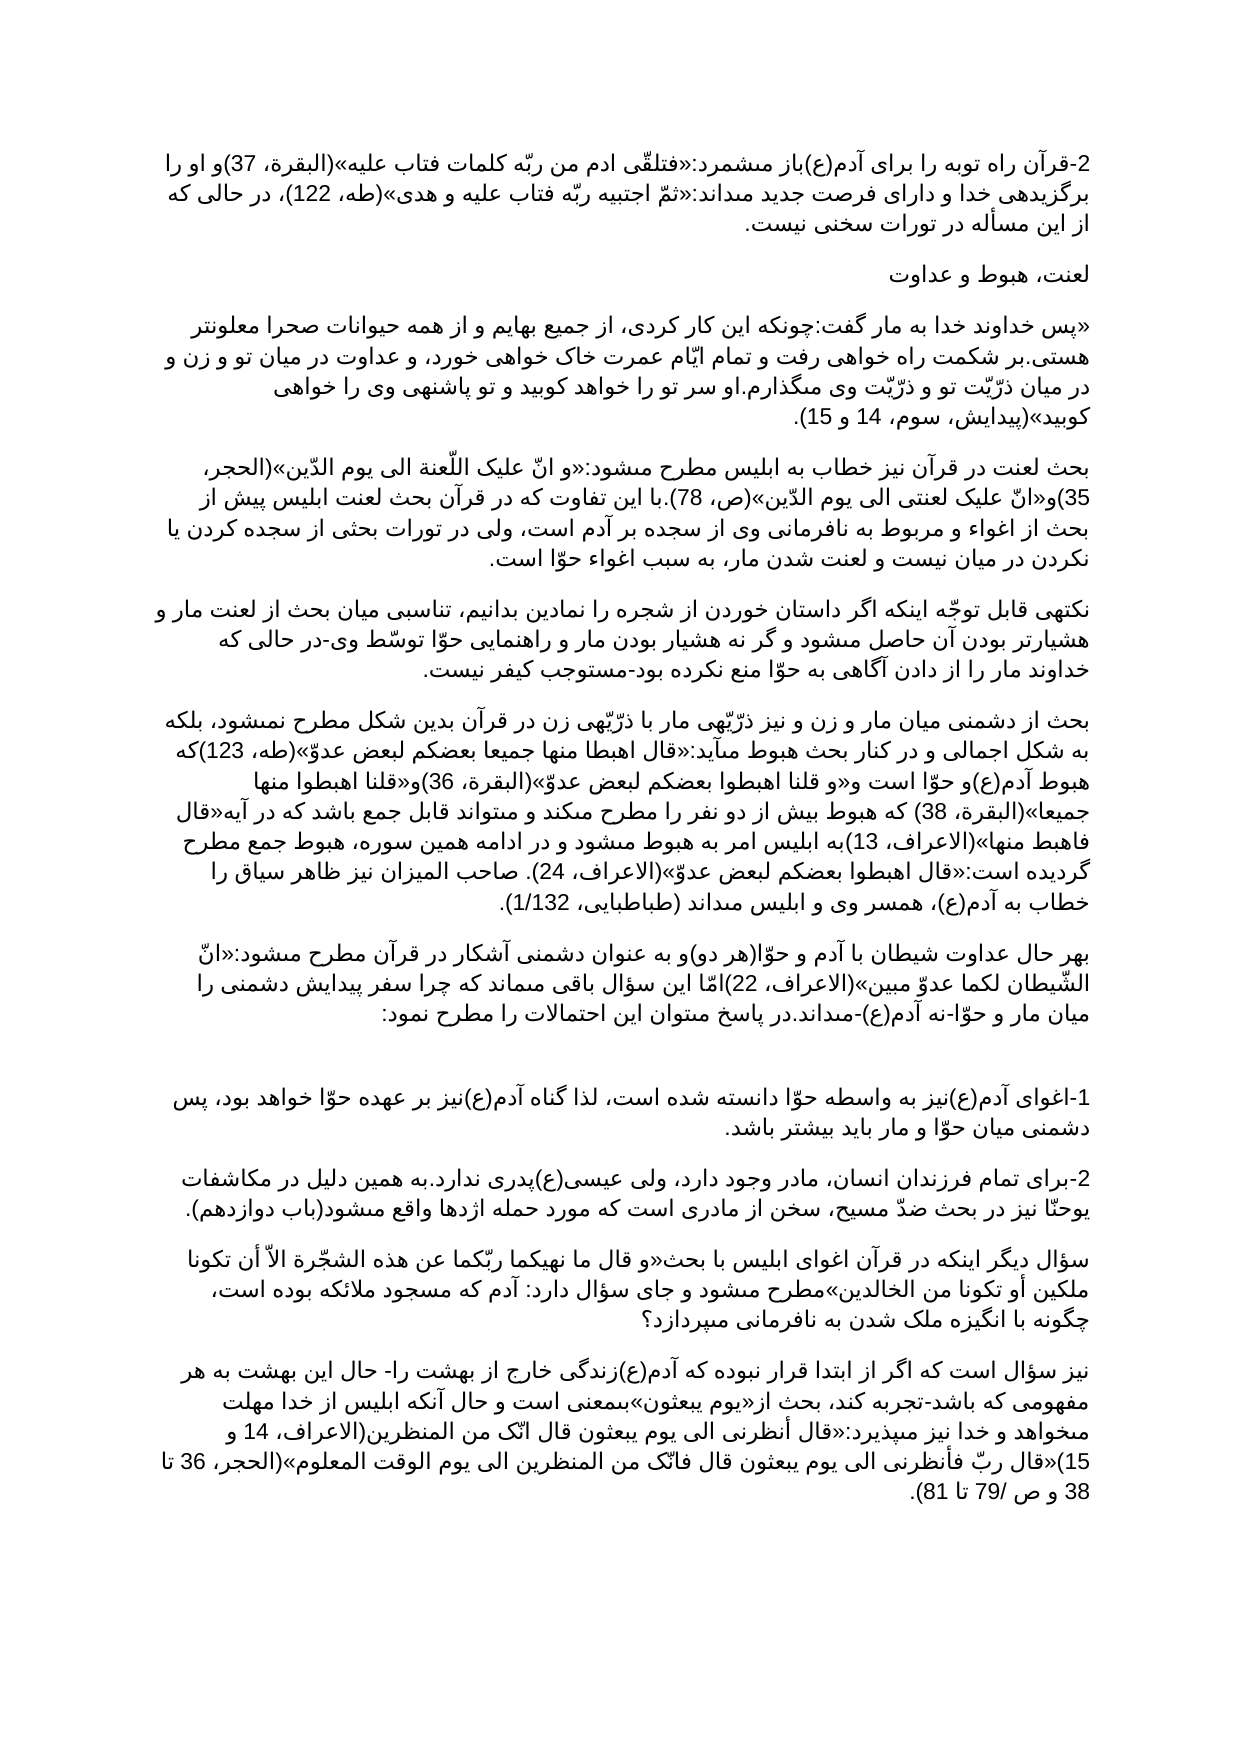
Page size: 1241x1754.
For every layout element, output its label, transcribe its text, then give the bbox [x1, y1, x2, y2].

text 2-قرآن راه توبه را براى آدم(ع)باز مى‏شمرد:«فتلقّى ادم من ربّه کلمات فتاب علیه»(البقرة، 37)و او را برگزیده‏ى خدا و داراى فرصت جدید مى‏داند:«ثمّ اجتبیه ربّه فتاب علیه و هدى»(طه، 122)، در حالى که از این مسأله در تورات سخنى نیست. [150, 150, 1090, 237]
text نیز سؤال است که اگر از ابتدا قرار نبوده که آدم(ع)زندگى خارج از بهشت را- حال این بهشت به هر مفهومى که باشد-تجربه کند، بحث از«یوم یبعثون»بى‏معنى است و حال آنکه ابلیس از خدا مهلت مى‏خواهد و خدا نیز مى‏پذیرد:«قال أنظرنى الى یوم یبعثون قال انّک من المنظرین(الاعراف، 14 و 15)«قال ربّ فأنظرنى الى یوم یبعثون قال فانّک من المنظرین الى یوم الوقت المعلوم»(الحجر، 36 تا 38 و ص /79 تا 81). [150, 1357, 1090, 1505]
text بحث از دشمنى میان مار و زن و نیز ذرّیّه‏ى مار با ذرّیّه‏ى زن در قرآن بدین شکل مطرح نمى‏شود، بلکه به شکل اجمالى و در کنار بحث هبوط مى‏آید:«قال اهبطا منها جمیعا بعضکم لبعض عدوّ»(طه، 123)که هبوط آدم(ع)و حوّا است و«و قلنا اهبطوا بعضکم لبعض عدوّ»(البقرة، 36)و«قلنا اهبطوا منها جمیعا»(البقرة، 38) که هبوط بیش از دو نفر را مطرح مى‏کند و مى‏تواند قابل جمع باشد که در آیه‏«قال فاهبط منها»(الاعراف، 13)به ابلیس امر به هبوط مى‏شود و در ادامه همین سوره، هبوط جمع مطرح گردیده است:«قال اهبطوا بعضکم لبعض عدوّ»(الاعراف، 24). صاحب المیزان نیز ظاهر سیاق را خطاب به آدم(ع)، همسر وى و ابلیس مى‏داند (طباطبایى، 1/132). [150, 707, 1090, 915]
text 2-براى تمام فرزندان انسان، مادر وجود دارد، ولى عیسى(ع)پدرى ندارد.به همین دلیل در مکاشفات یوحنّا نیز در بحث ضدّ مسیح، سخن از مادرى است که مورد حمله اژدها واقع مى‏شود(باب دوازدهم). [150, 1165, 1090, 1221]
text بهر حال عداوت شیطان با آدم و حوّا(هر دو)و به عنوان دشمنى آشکار در قرآن مطرح مى‏شود:«انّ الشّیطان لکما عدوّ مبین»(الاعراف، 22)امّا این سؤال باقى مى‏ماند که چرا سفر پیدایش دشمنى را میان مار و حوّا-نه آدم(ع)-مى‏داند.در پاسخ مى‏توان این احتمالات را مطرح نمود: [150, 939, 1090, 1058]
text لعنت، هبوط و عداوت [150, 261, 1090, 288]
text نکته‏ى قابل توجّه اینکه اگر داستان خوردن از شجره را نمادین بدانیم، تناسبى میان بحث از لعنت مار و هشیارتر بودن آن حاصل مى‏شود و گر نه هشیار بودن مار و راهنمایى حوّا توسّط وى-در حالى که خداوند مار را از دادن آگاهى به حوّا منع نکرده بود-مستوجب کیفر نیست. [150, 596, 1090, 683]
text 1-اغواى آدم(ع)نیز به واسطه حوّا دانسته شده است، لذا گناه آدم(ع)نیز بر عهده حوّا خواهد بود، پس دشمنى میان حوّا و مار باید بیشتر باشد. [150, 1083, 1090, 1140]
text «پس خداوند خدا به مار گفت:چونکه این کار کردى، از جمیع بهایم و از همه حیوانات صحرا معلون‏تر هستى.بر شکمت راه خواهى رفت و تمام ایّام عمرت خاک خواهى خورد، و عداوت در میان تو و زن و در میان ذرّیّت تو و ذرّیّت وى مى‏گذارم.او سر تو را خواهد کوبید و تو پاشنه‏ى وى را خواهى کوبید»(پیدایش، سوم، 14 و 15). [150, 312, 1090, 429]
text سؤال دیگر اینکه در قرآن اغواى ابلیس با بحث‏«و قال ما نهیکما ربّکما عن هذه الشجّرة الاّ أن تکونا ملکین أو تکونا من الخالدین»مطرح مى‏شود و جاى سؤال دارد: آدم که مسجود ملائکه بوده است، چگونه با انگیزه ملک شدن به نافرمانى مى‏پردازد؟ [150, 1246, 1090, 1333]
text بحث لعنت در قرآن نیز خطاب به ابلیس مطرح مى‏شود:«و انّ علیک اللّعنة الى یوم الدّین»(الحجر، 35)و«انّ علیک لعنتى الى یوم الدّین»(ص، 78).با این تفاوت که در قرآن بحث لعنت ابلیس پیش از بحث از اغواء و مربوط به نافرمانى وى از سجده بر آدم است، ولى در تورات بحثى از سجده کردن یا نکردن در میان نیست و لعنت شدن مار، به سبب اغواء حوّا است. [150, 454, 1090, 571]
